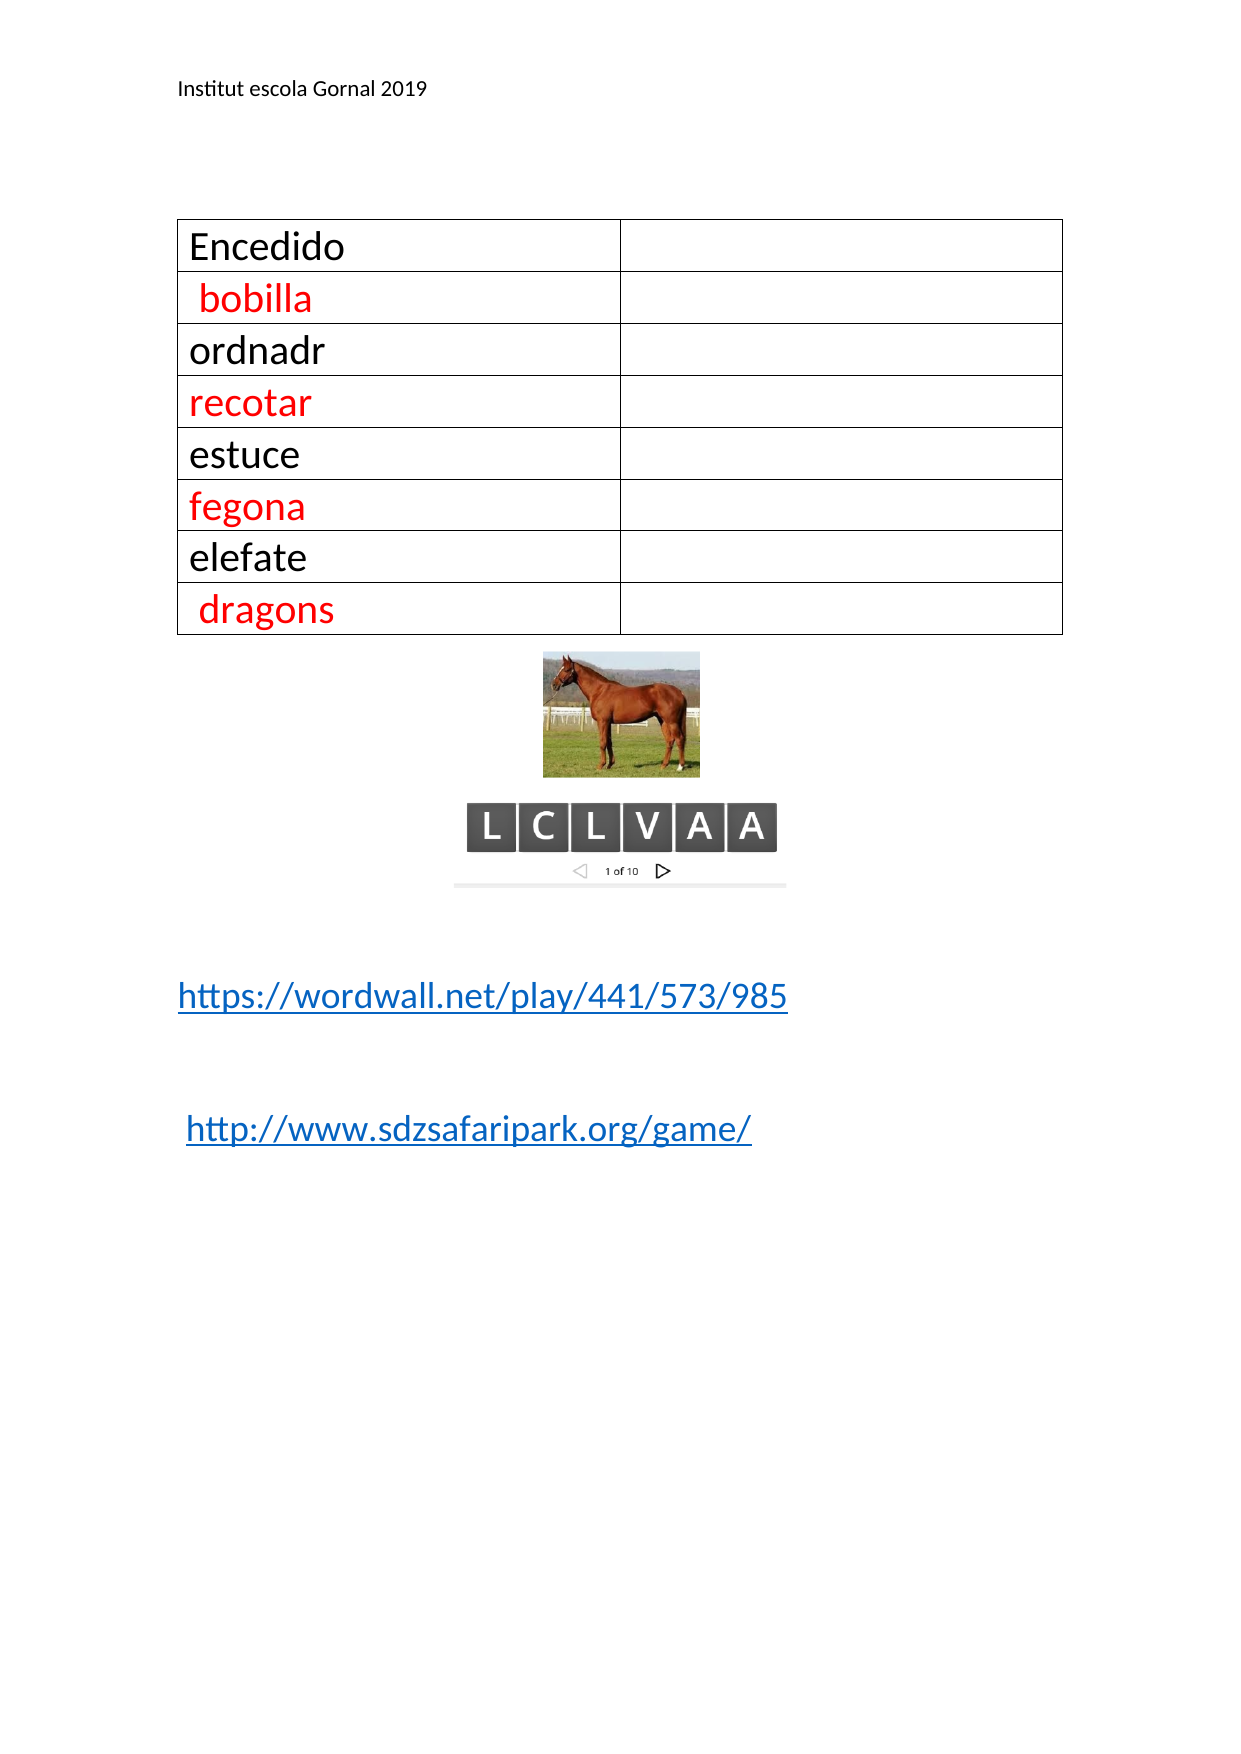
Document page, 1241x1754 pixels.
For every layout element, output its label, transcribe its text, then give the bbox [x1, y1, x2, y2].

table_cell [621, 272, 1062, 323]
table_cell [621, 583, 1062, 634]
text http://www.sdzsafaripark.org/game/ [177, 1105, 1063, 1151]
table_cell [621, 480, 1062, 530]
table_header [621, 220, 1062, 271]
text https://wordwall.net/play/441/573/985 [177, 972, 1063, 1018]
table_cell ordnadr [178, 324, 620, 375]
table_cell dragons [178, 583, 620, 634]
table_cell [621, 376, 1062, 427]
table_cell [621, 531, 1062, 582]
table_header Encedido [178, 220, 620, 271]
table_cell [621, 428, 1062, 478]
table_cell recotar [178, 376, 620, 427]
table_cell bobilla [178, 272, 620, 323]
picture [453, 635, 787, 888]
table_cell fegona [178, 480, 620, 530]
table_cell elefate [178, 531, 620, 582]
table_cell [621, 324, 1062, 375]
table_cell estuce [178, 428, 620, 478]
